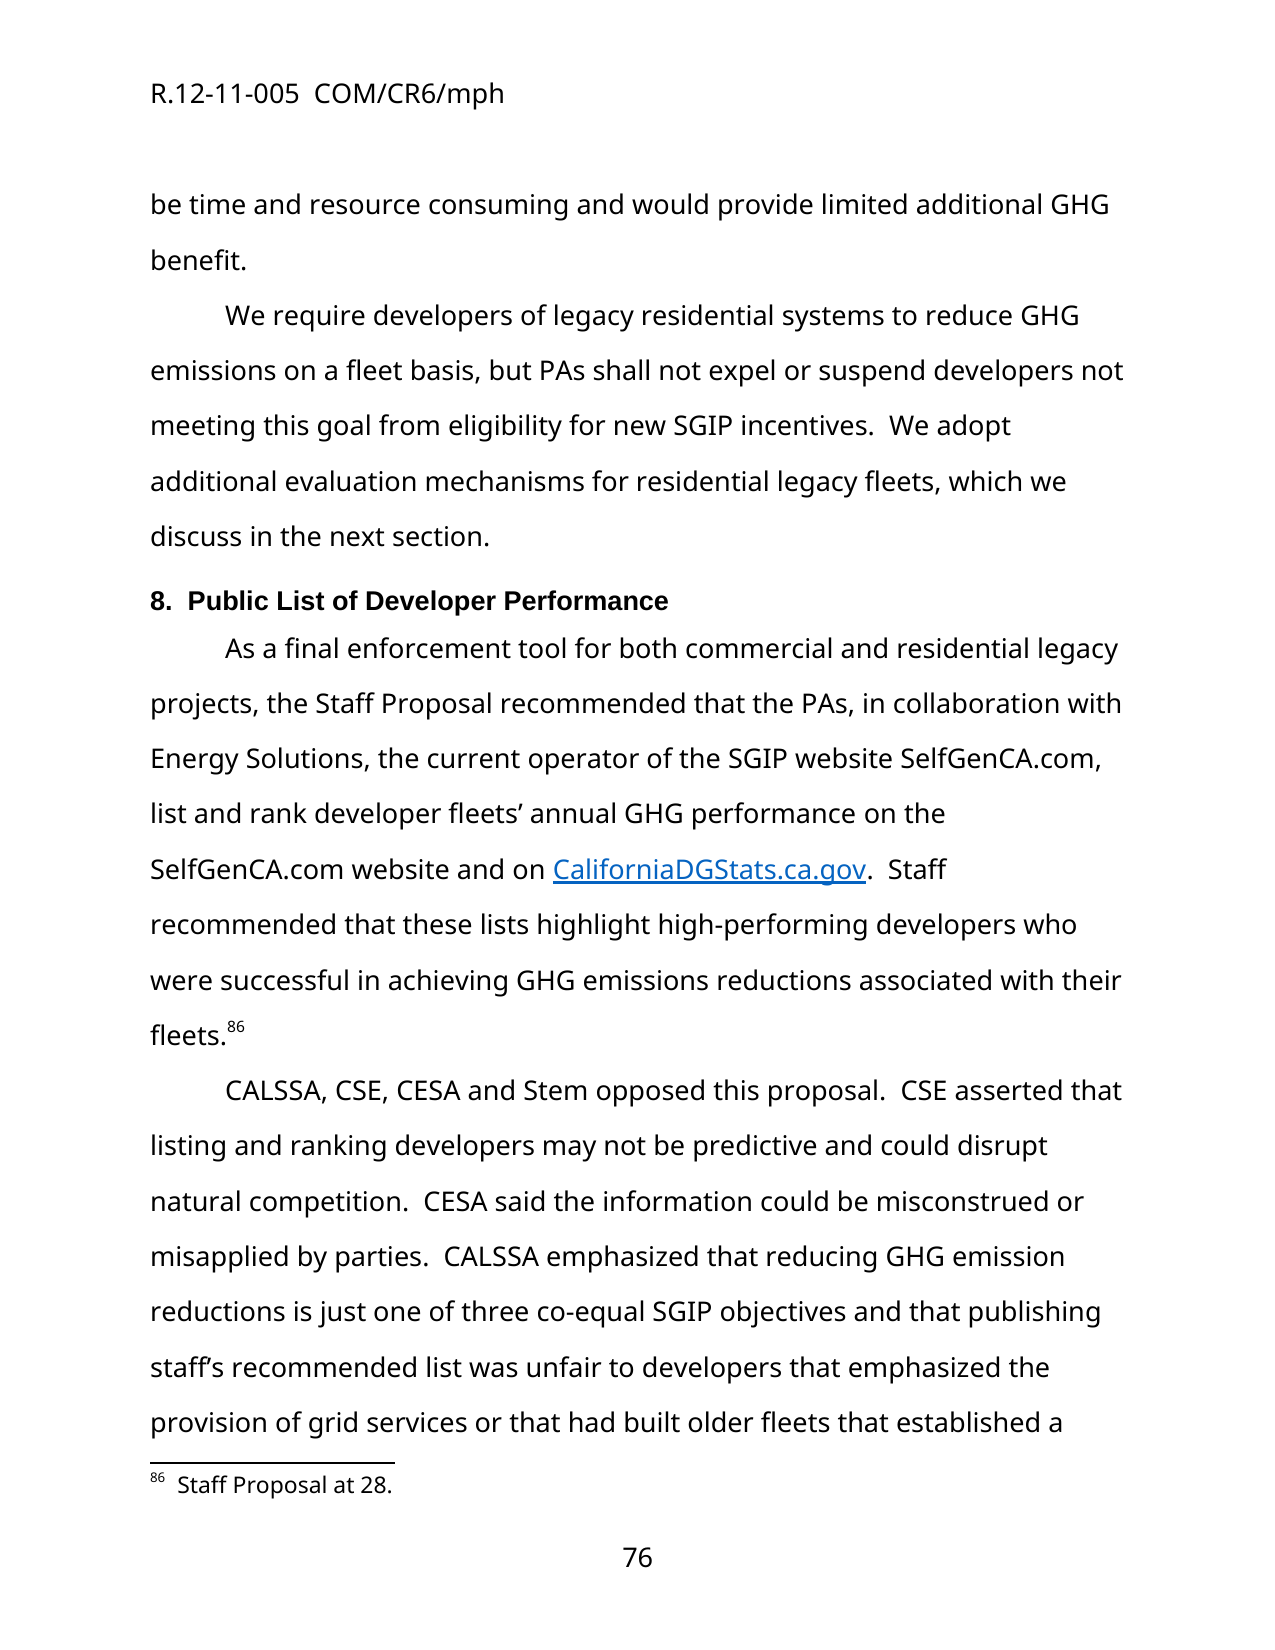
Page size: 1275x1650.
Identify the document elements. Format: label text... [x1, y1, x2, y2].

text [150, 1072, 1125, 1440]
text As a final enforcement tool for both commercial and residential legacy projects, the Staff Proposal recommended that the PAs, in collaboration with Energy Solutions, the current operator of the SGIP website SelfGenCA.com, list and rank developer fleets’ annual GHG performance on the SelfGenCA.com website and on CaliforniaDGStats.ca.gov. Staff recommended that these lists highlight high-performing developers who were successful in achieving GHG emissions reductions associated with their fleets. [150, 629, 1125, 1053]
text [150, 186, 1125, 278]
subtitle Public List of Developer Performance [150, 585, 1125, 617]
text We require developers of legacy residential systems to reduce GHG emissions on a fleet basis, but PAs shall not expel or suspend developers not meeting this goal from eligibility for new SGIP incentives. We adopt additional evaluation mechanisms for residential legacy fleets, which we discuss in the next section. [150, 296, 1125, 554]
